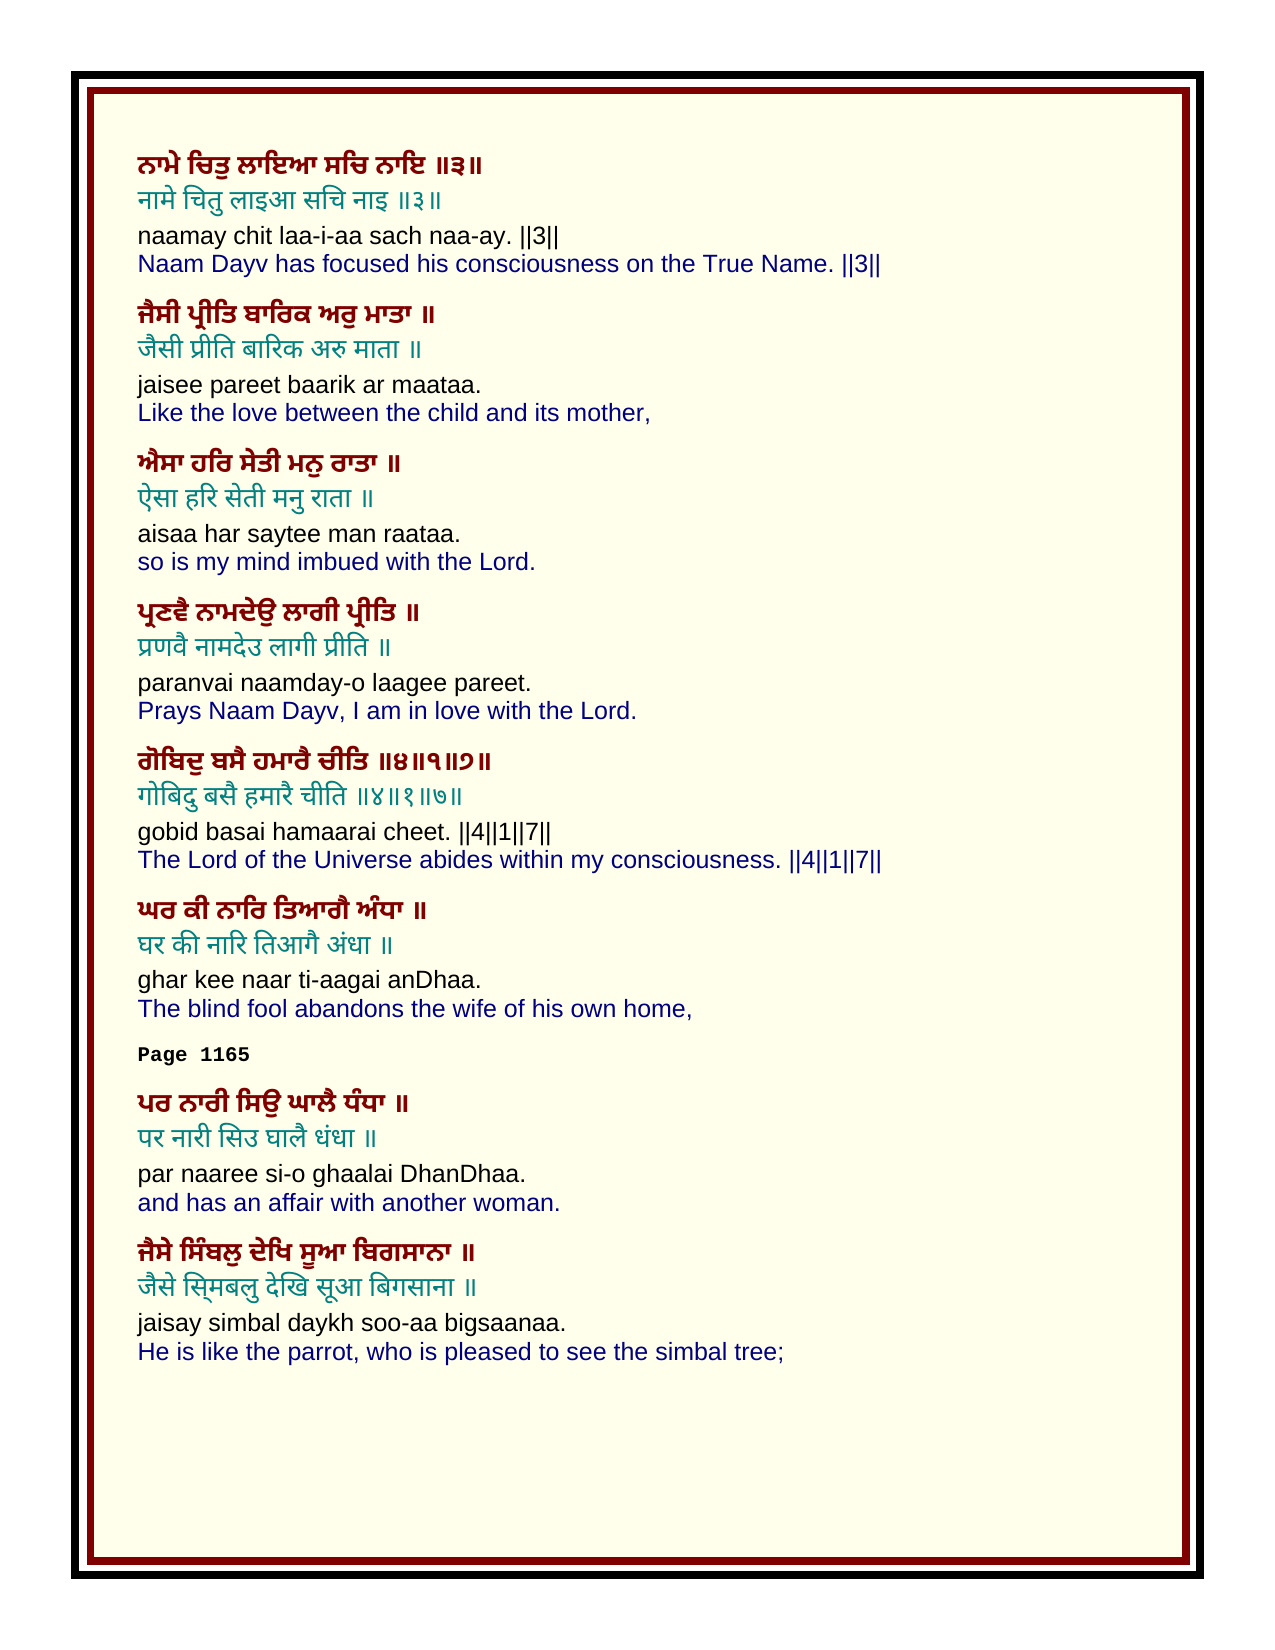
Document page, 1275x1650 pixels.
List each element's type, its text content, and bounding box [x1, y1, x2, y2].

text ਜੈਸੇ ਸਿੰਬਲੁ ਦੇਖਿ ਸੂਆ ਬਿਗਸਾਨਾ ॥ [137, 1237, 1138, 1272]
text ਘਰ ਕੀ ਨਾਰਿ ਤਿਆਗੈ ਅੰਧਾ ॥ [137, 895, 1138, 930]
text घर की नारि तिआगै अंधा ॥ [137, 930, 1138, 965]
text ਐਸਾ ਹਰਿ ਸੇਤੀ ਮਨੁ ਰਾਤਾ ॥ [137, 448, 1138, 483]
text प्रणवै नामदेउ लागी प्रीति ॥ [137, 632, 1138, 667]
text गोबिदु बसै हमारै चीति ॥४॥१॥७॥ [137, 781, 1138, 816]
text जैसी प्रीति बारिक अरु माता ॥ [137, 334, 1138, 369]
text ਨਾਮੇ ਚਿਤੁ ਲਾਇਆ ਸਚਿ ਨਾਇ ॥੩॥ [137, 150, 1138, 185]
text and has an affair with another woman. [137, 1188, 1138, 1216]
text aisaa har saytee man raataa. [137, 518, 1138, 547]
text He is like the parrot, who is pleased to see the simbal tree; [137, 1337, 1138, 1365]
text gobid basai hamaarai cheet. ||4||1||7|| [137, 816, 1138, 845]
text naamay chit laa-i-aa sach naa-ay. ||3|| [137, 221, 1138, 249]
text ਜੈਸੀ ਪ੍ਰੀਤਿ ਬਾਰਿਕ ਅਰੁ ਮਾਤਾ ॥ [137, 299, 1138, 334]
text Like the love between the child and its mother, [137, 398, 1138, 427]
text The Lord of the Universe abides within my consciousness. ||4||1||7|| [137, 845, 1138, 874]
text ਪਰ ਨਾਰੀ ਸਿਉ ਘਾਲੈ ਧੰਧਾ ॥ [137, 1088, 1138, 1123]
text Naam Dayv has focused his consciousness on the True Name. ||3|| [137, 249, 1138, 278]
text Page 1165 [137, 1044, 1138, 1067]
text so is my mind imbued with the Lord. [137, 547, 1138, 576]
text ऐसा हरि सेती मनु राता ॥ [137, 483, 1138, 518]
text par naaree si-o ghaalai DhanDhaa. [137, 1159, 1138, 1188]
text जैसे सि्मबलु देखि सूआ बिगसाना ॥ [137, 1272, 1138, 1308]
text The blind fool abandons the wife of his own home, [137, 994, 1138, 1023]
text ਪ੍ਰਣਵੈ ਨਾਮਦੇਉ ਲਾਗੀ ਪ੍ਰੀਤਿ ॥ [137, 597, 1138, 632]
text jaisay simbal daykh soo-aa bigsaanaa. [137, 1308, 1138, 1337]
text पर नारी सिउ घालै धंधा ॥ [137, 1123, 1138, 1159]
text paranvai naamday-o laagee pareet. [137, 667, 1138, 696]
text Prays Naam Dayv, I am in love with the Lord. [137, 696, 1138, 725]
text ਗੋਬਿਦੁ ਬਸੈ ਹਮਾਰੈ ਚੀਤਿ ॥੪॥੧॥੭॥ [137, 746, 1138, 781]
text नामे चितु लाइआ सचि नाइ ॥३॥ [137, 185, 1138, 221]
text jaisee pareet baarik ar maataa. [137, 369, 1138, 398]
text ghar kee naar ti-aagai anDhaa. [137, 965, 1138, 994]
